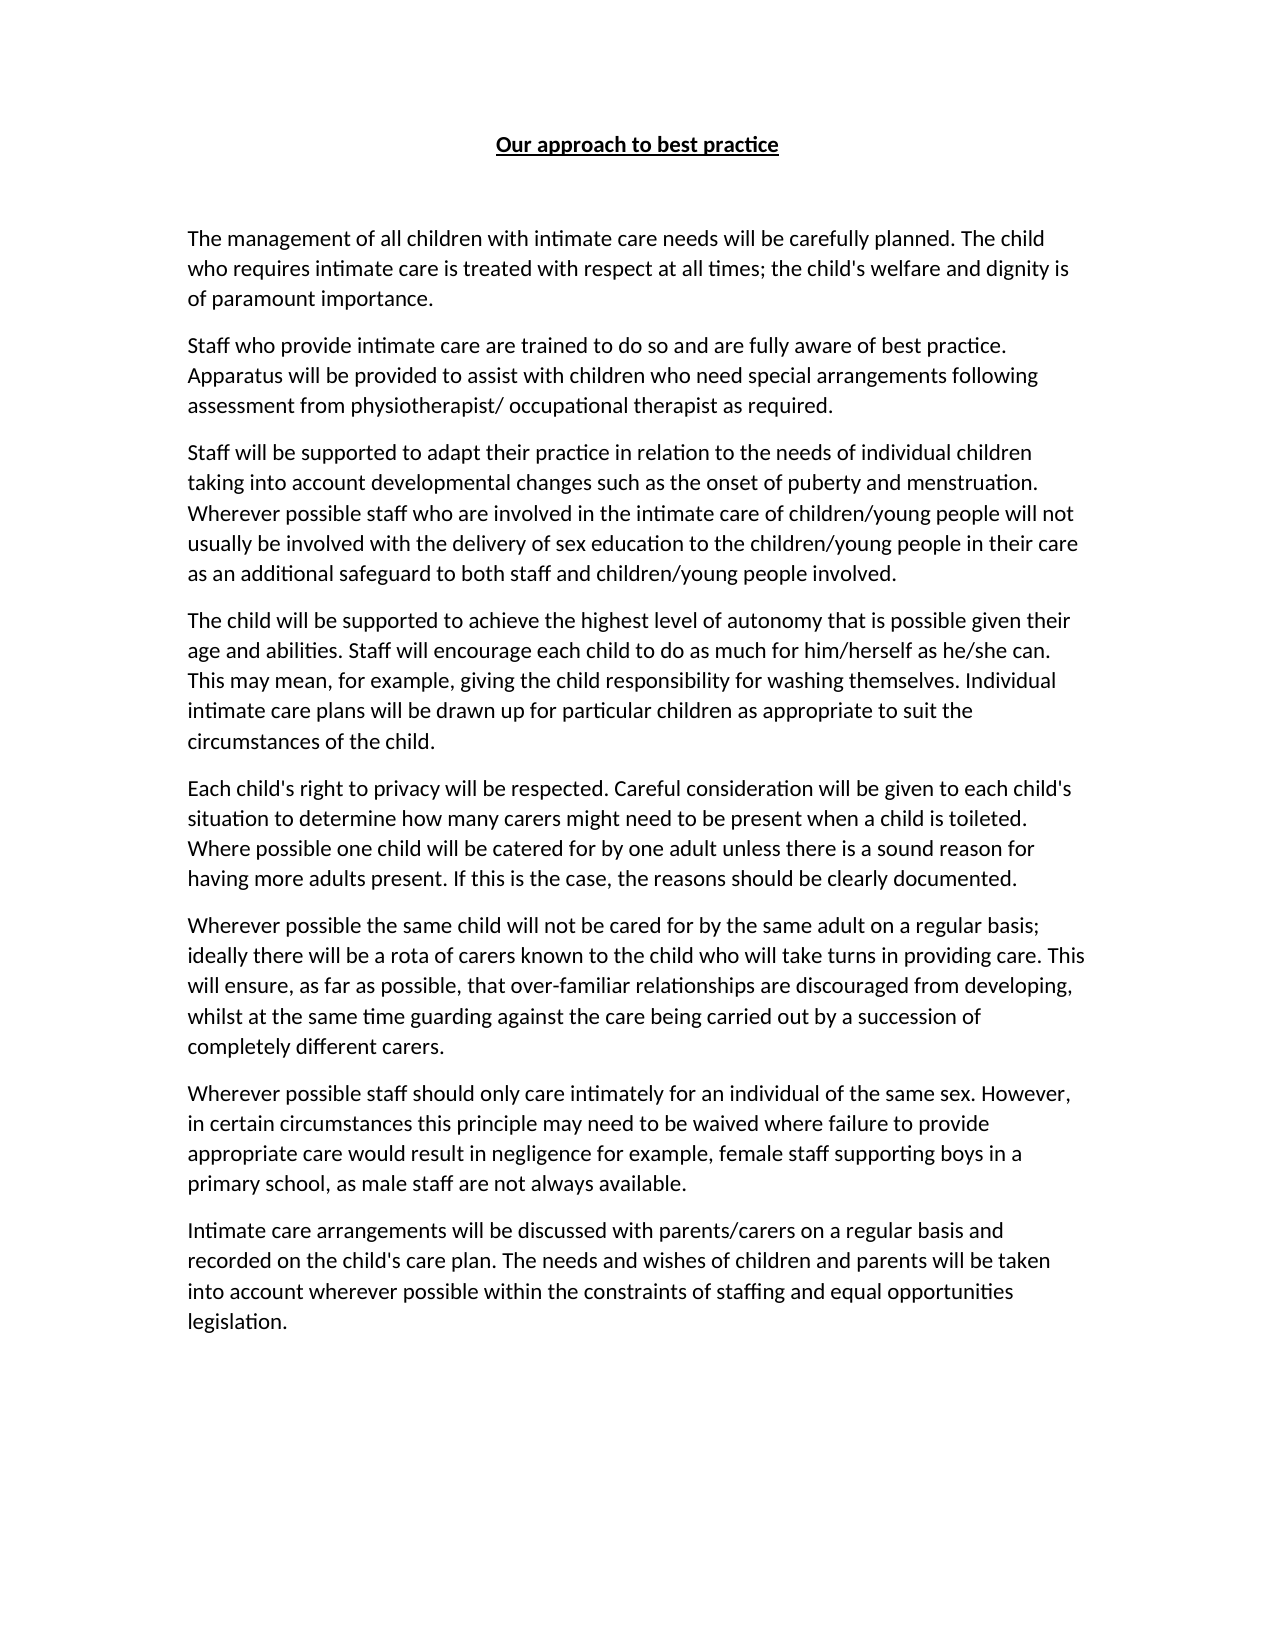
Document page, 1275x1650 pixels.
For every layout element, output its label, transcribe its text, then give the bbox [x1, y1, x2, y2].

text Staff will be supported to adapt their practice in relation to the needs of individual children taking into account developmental changes such as the onset of puberty and menstruation. Wherever possible staff who are involved in the intimate care of children/young people will not usually be involved with the delivery of sex education to the children/young people in their care as an additional safeguard to both staff and children/young people involved. [187, 438, 1088, 587]
text Intimate care arrangements will be discussed with parents/carers on a regular basis and recorded on the child's care plan. The needs and wishes of children and parents will be taken into account wherever possible within the constraints of staffing and equal opportunities legislation. [187, 1216, 1088, 1335]
text Wherever possible the same child will not be cared for by the same adult on a regular basis; ideally there will be a rota of carers known to the child who will take turns in providing care. This will ensure, as far as possible, that over-familiar relationships are discouraged from developing, whilst at the same time guarding against the care being carried out by a succession of completely different carers. [187, 911, 1088, 1060]
text Each child's right to privacy will be respected. Careful consideration will be given to each child's situation to determine how many carers might need to be present when a child is toileted. Where possible one child will be catered for by one adult unless there is a sound reason for having more adults present. If this is the case, the reasons should be clearly documented. [187, 774, 1088, 892]
text The child will be supported to achieve the highest level of autonomy that is possible given their age and abilities. Staff will encourage each child to do as much for him/herself as he/she can. This may mean, for example, giving the child responsibility for washing themselves. Individual intimate care plans will be drawn up for particular children as appropriate to suit the circumstances of the child. [187, 606, 1088, 755]
text The management of all children with intimate care needs will be carefully planned. The child who requires intimate care is treated with respect at all times; the child's welfare and dignity is of paramount importance. [187, 224, 1088, 312]
text Our approach to best practice [187, 130, 1088, 158]
text Staff who provide intimate care are trained to do so and are fully aware of best practice. Apparatus will be provided to assist with children who need special arrangements following assessment from physiotherapist/ occupational therapist as required. [187, 331, 1088, 419]
text Wherever possible staff should only care intimately for an individual of the same sex. However, in certain circumstances this principle may need to be waived where failure to provide appropriate care would result in negligence for example, female staff supporting boys in a primary school, as male staff are not always available. [187, 1079, 1088, 1197]
